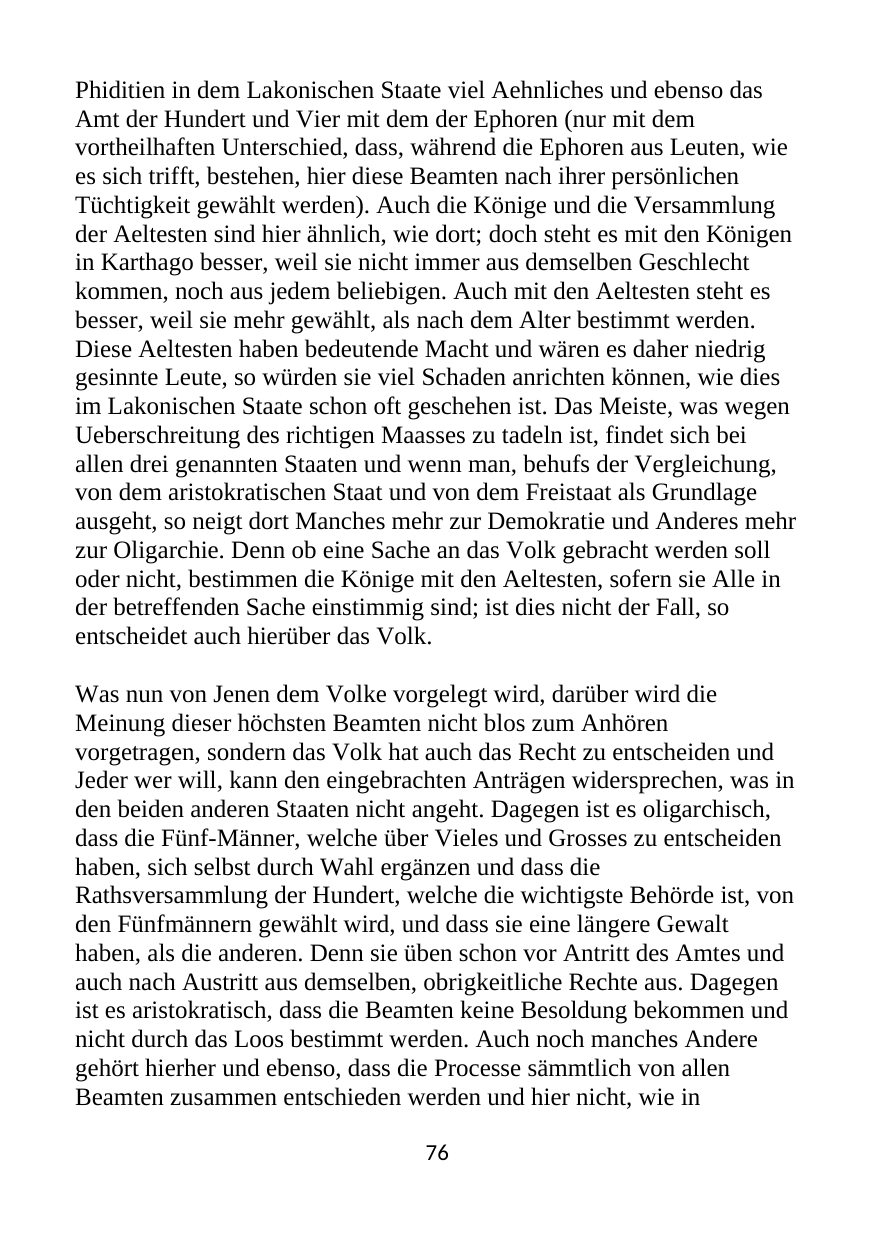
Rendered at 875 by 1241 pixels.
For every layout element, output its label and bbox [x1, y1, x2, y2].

text [75, 679, 799, 1110]
text [75, 75, 799, 650]
